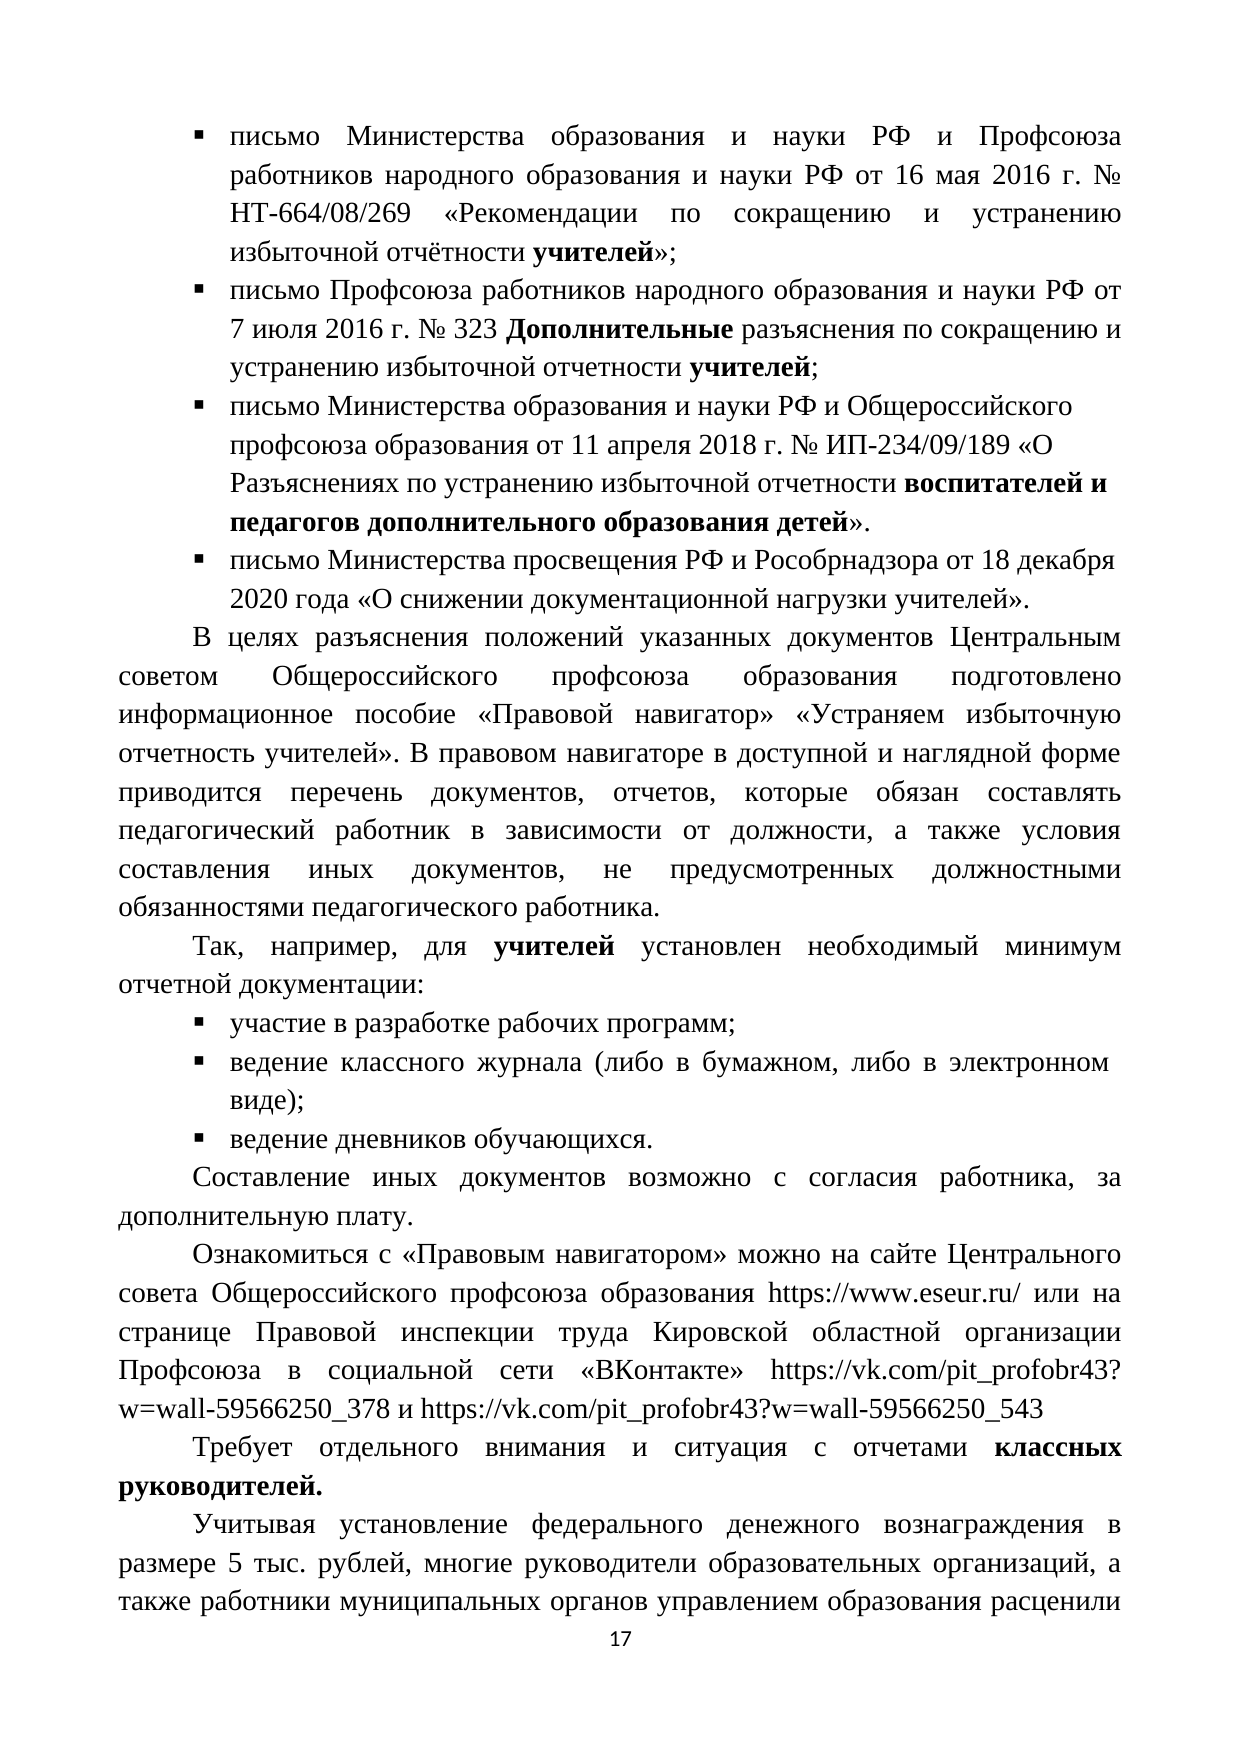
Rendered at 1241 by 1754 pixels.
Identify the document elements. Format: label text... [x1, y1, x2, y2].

list письмо Министерства образования и науки РФ и Общероссийского профсоюза образования от 11 апреля 2018 г. № ИП-234/09/189 «О Разъяснениях по устранению избыточной отчетности воспитателей и педагогов дополнительного образования детей». [192, 388, 1122, 537]
list письмо Министерства просвещения РФ и Рособрнадзора от 18 декабря 2020 года «О снижении документационной нагрузки учителей». [192, 542, 1122, 614]
text Составление иных документов возможно с согласия работника, за дополнительную плату. [118, 1159, 1122, 1232]
list участие в разработке рабочих программ; [192, 1005, 1122, 1039]
list ведение классного журнала (либо в бумажном, либо в электронном виде); [192, 1044, 1122, 1116]
text Требует отдельного внимания и ситуация с отчетами классных руководителей. [118, 1429, 1122, 1501]
list письмо Министерства образования и науки РФ и Профсоюза работников народного образования и науки РФ от 16 мая 2016 г. № НТ-664/08/269 «Рекомендации по сокращению и устранению избыточной отчётности учителей»; [192, 118, 1122, 267]
list ведение дневников обучающихся. [192, 1121, 1122, 1154]
text Так, например, для учителей установлен необходимый минимум отчетной документации: [118, 928, 1122, 1000]
text Ознакомиться с «Правовым навигатором» можно на сайте Центрального совета Общероссийского профсоюза образования https://www.eseur.ru/ или на странице Правовой инспекции труда Кировской областной организации Профсоюза в социальной сети «ВКонтакте» https://vk.com/pit_profobr43?w=wall-59566250_378 и https://vk.com/pit_profobr43?w=wall-59566250_543 [118, 1237, 1122, 1424]
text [118, 1506, 1122, 1617]
list письмо Профсоюза работников народного образования и науки РФ от 7 июля 2016 г. № 323 Дополнительные разъяснения по сокращению и устранению избыточной отчетности учителей; [192, 272, 1122, 383]
text В целях разъяснения положений указанных документов Центральным советом Общероссийского профсоюза образования подготовлено информационное пособие «Правовой навигатор» «Устраняем избыточную отчетность учителей». В правовом навигаторе в доступной и наглядной форме приводится перечень документов, отчетов, которые обязан составлять педагогический работник в зависимости от должности, а также условия составления иных документов, не предусмотренных должностными обязанностями педагогического работника. [118, 619, 1122, 923]
